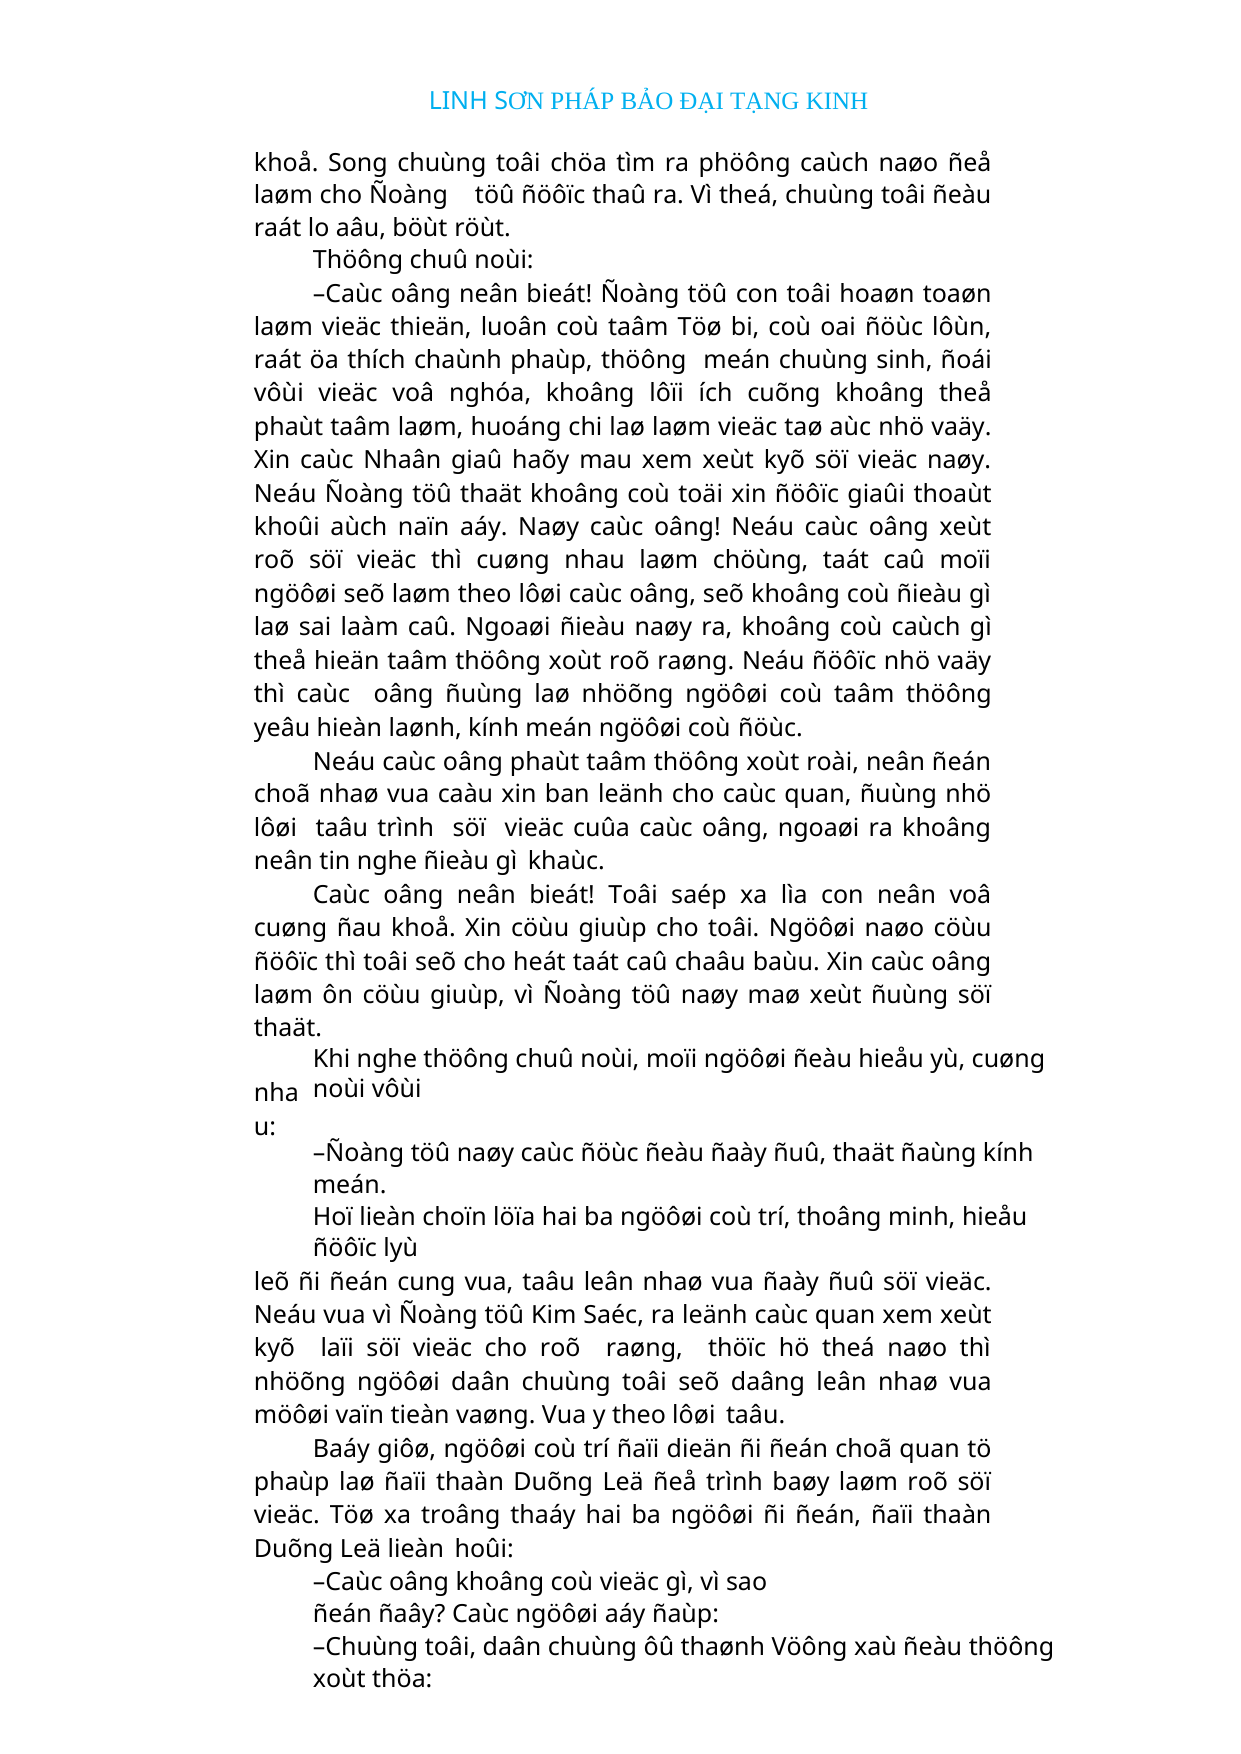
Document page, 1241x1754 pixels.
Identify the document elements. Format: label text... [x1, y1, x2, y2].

text –Caùc oâng neân bieát! Ñoàng töû con toâi hoaøn toaøn laøm vieäc thieän, luoân coù taâm Töø bi, coù oai ñöùc lôùn, raát öa thích chaùnh phaùp, thöông meán chuùng sinh, ñoái vôùi vieäc voâ nghóa, khoâng lôïi ích cuõng khoâng theå phaùt taâm laøm, huoáng chi laø laøm vieäc taø aùc nhö vaäy. Xin caùc Nhaân giaû haõy mau xem xeùt kyõ söï vieäc naøy. Neáu Ñoàng töû thaät khoâng coù toäi xin ñöôïc giaûi thoaùt khoûi aùch naïn aáy. Naøy caùc oâng! Neáu caùc oâng xeùt roõ söï vieäc thì cuøng nhau laøm chöùng, taát caû moïi ngöôøi seõ laøm theo lôøi caùc oâng, seõ khoâng coù ñieàu gì laø sai laàm caû. Ngoaøi ñieàu naøy ra, khoâng coù caùch gì theå hieän taâm thöông xoùt roõ raøng. Neáu ñöôïc nhö vaäy thì caùc oâng ñuùng laø nhöõng ngöôøi coù taâm thöông yeâu hieàn laønh, kính meán ngöôøi coù ñöùc. [254, 275, 992, 743]
text –Chuùng toâi, daân chuùng ôû thaønh Vöông xaù ñeàu thöông xoùt thöa: [313, 1630, 1065, 1694]
text Khi nghe thöông chuû noùi, moïi ngöôøi ñeàu hieåu yù, cuøng noùi vôùi [314, 1044, 1065, 1103]
text Neáu caùc oâng phaùt taâm thöông xoùt roài, neân ñeán choã nhaø vua caàu xin ban leänh cho caùc quan, ñuùng nhö lôøi taâu trình söï vieäc cuûa caùc oâng, ngoaøi ra khoâng neân tin nghe ñieàu gì khaùc. [254, 743, 992, 877]
text leõ ñi ñeán cung vua, taâu leân nhaø vua ñaày ñuû söï vieäc. Neáu vua vì Ñoàng töû Kim Saéc, ra leänh caùc quan xem xeùt kyõ laïi söï vieäc cho roõ raøng, thöïc hö theá naøo thì nhöõng ngöôøi daân chuùng toâi seõ daâng leân nhaø vua möôøi vaïn tieàn vaøng. Vua y theo lôøi taâu. [254, 1264, 992, 1431]
text Baáy giôø, ngöôøi coù trí ñaïi dieän ñi ñeán choã quan tö phaùp laø ñaïi thaàn Duõng Leä ñeå trình baøy laøm roõ söï vieäc. Töø xa troâng thaáy hai ba ngöôøi ñi ñeán, ñaïi thaàn Duõng Leä lieàn hoûi: [254, 1431, 992, 1564]
text –Ñoàng töû naøy caùc ñöùc ñeàu ñaày ñuû, thaät ñaùng kính meán. [314, 1136, 1065, 1200]
text –Caùc oâng khoâng coù vieäc gì, vì sao ñeán ñaây? Caùc ngöôøi aáy ñaùp: [313, 1564, 778, 1630]
text Hoï lieàn choïn löïa hai ba ngöôøi coù trí, thoâng minh, hieåu ñöôïc lyù [314, 1200, 1065, 1263]
text khoå. Song chuùng toâi chöa tìm ra phöông caùch naøo ñeå laøm cho Ñoàng töû ñöôïc thaû ra. Vì theá, chuùng toâi ñeàu raát lo aâu, böùt röùt. [254, 146, 992, 243]
text nhau: [254, 1074, 312, 1142]
text Caùc oâng neân bieát! Toâi saép xa lìa con neân voâ cuøng ñau khoå. Xin cöùu giuùp cho toâi. Ngöôøi naøo cöùu ñöôïc thì toâi seõ cho heát taát caû chaâu baùu. Xin caùc oâng laøm ôn cöùu giuùp, vì Ñoàng töû naøy maø xeùt ñuùng söï thaät. [254, 877, 992, 1044]
text Thöông chuû noùi: [313, 243, 1065, 275]
